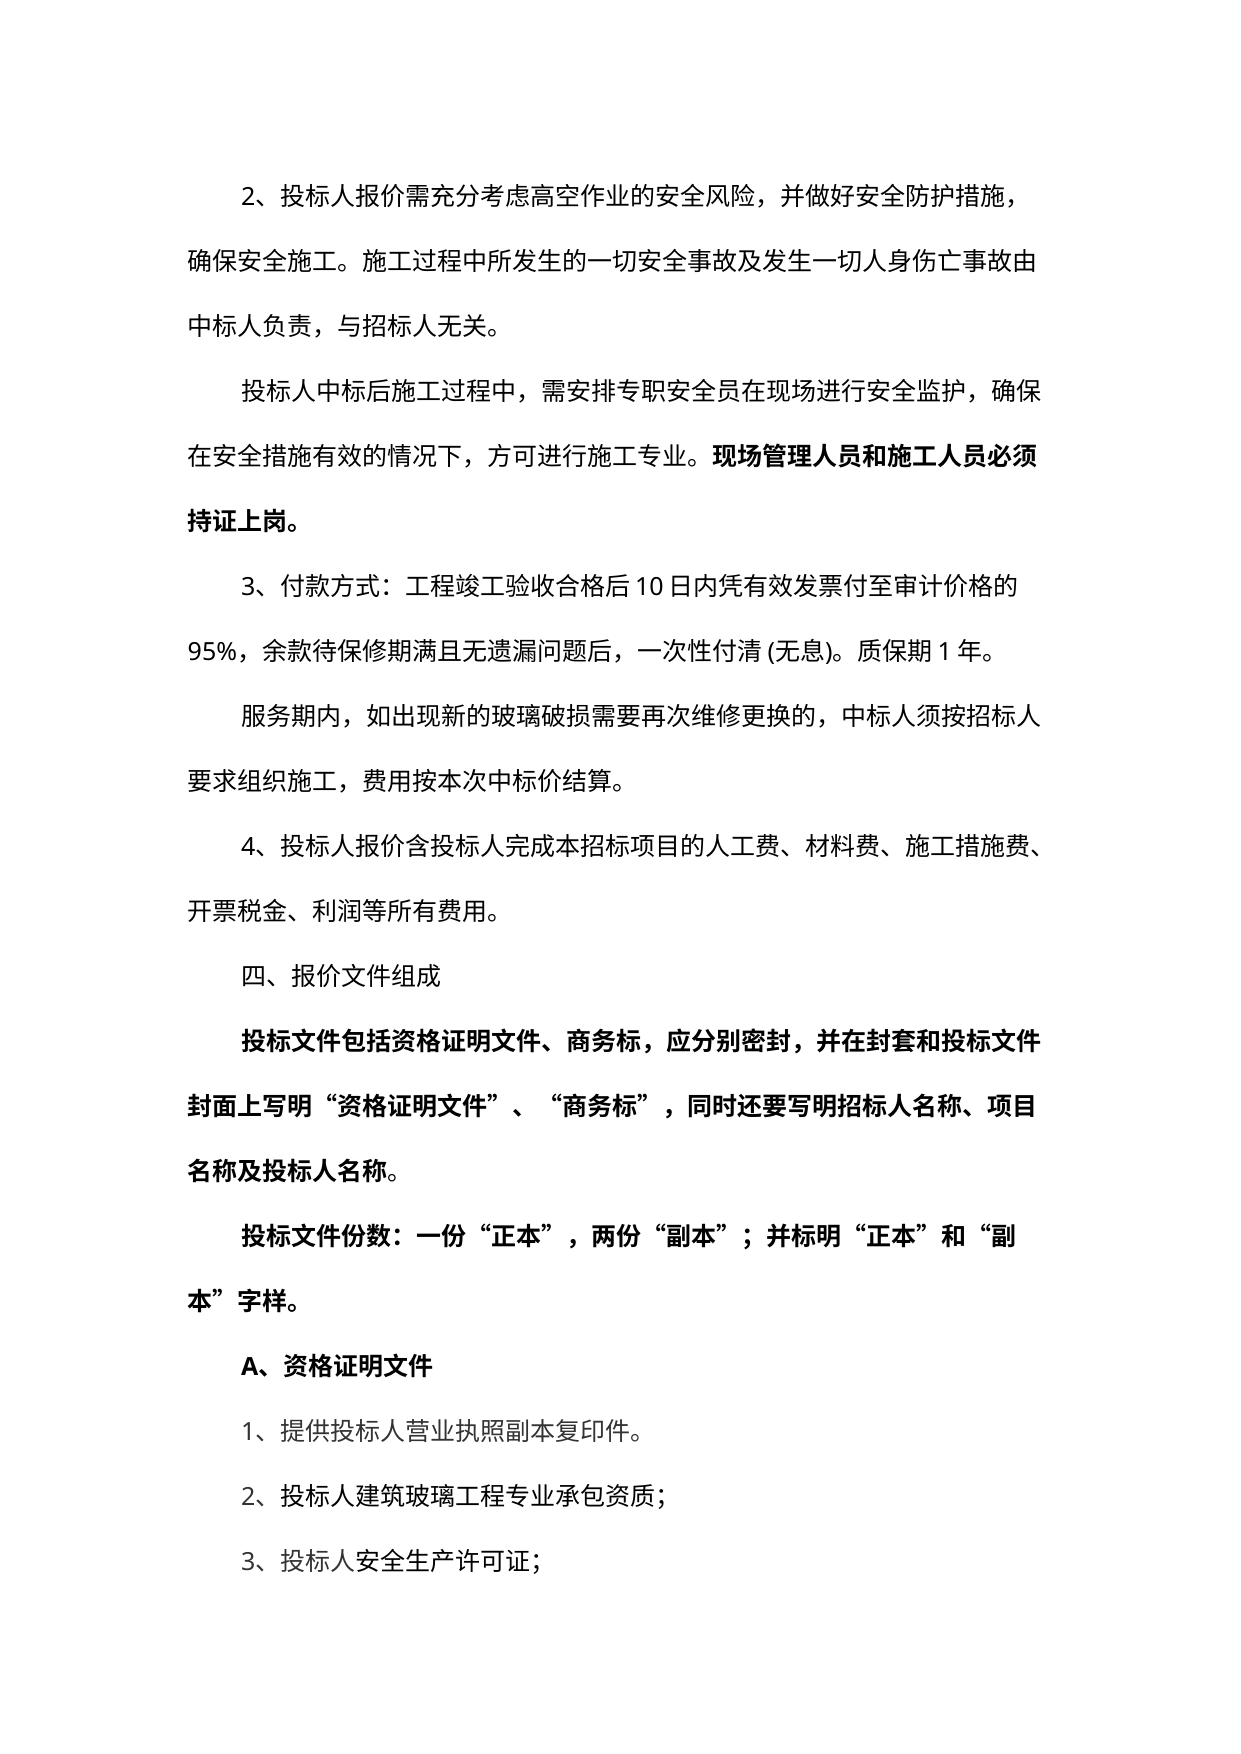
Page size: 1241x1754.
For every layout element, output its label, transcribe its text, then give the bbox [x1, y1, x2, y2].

text 2、投标人报价需充分考虑高空作业的安全风险，并做好安全防护措施，确保安全施工。施工过程中所发生的一切安全事故及发生一切人身伤亡事故由中标人负责，与招标人无关。 [187, 162, 1053, 357]
text 1、提供投标人营业执照副本复印件。 [187, 1397, 1053, 1462]
text 投标文件包括资格证明文件、商务标，应分别密封，并在封套和投标文件封面上写明“资格证明文件”、“商务标”，同时还要写明招标人名称、项目名称及投标人名称。 [187, 1007, 1053, 1202]
text 2、投标人建筑玻璃工程专业承包资质； [187, 1462, 1053, 1527]
text 3、付款方式：工程竣工验收合格后10日内凭有效发票付至审计价格的95%，余款待保修期满且无遗漏问题后，一次性付清 (无息)。质保期1年。 [187, 552, 1053, 682]
text A、资格证明文件 [187, 1332, 1053, 1397]
text 4、投标人报价含投标人完成本招标项目的人工费、材料费、施工措施费、开票税金、利润等所有费用。 [187, 812, 1053, 942]
text 服务期内，如出现新的玻璃破损需要再次维修更换的，中标人须按招标人要求组织施工，费用按本次中标价结算。 [187, 682, 1053, 812]
text 投标文件份数：一份“正本”，两份“副本”；并标明“正本”和“副本”字样。 [187, 1202, 1053, 1332]
text 四、报价文件组成 [187, 942, 1053, 1007]
text 投标人中标后施工过程中，需安排专职安全员在现场进行安全监护，确保在安全措施有效的情况下，方可进行施工专业。现场管理人员和施工人员必须持证上岗。 [187, 357, 1053, 552]
text 3、投标人安全生产许可证； [187, 1527, 1053, 1592]
